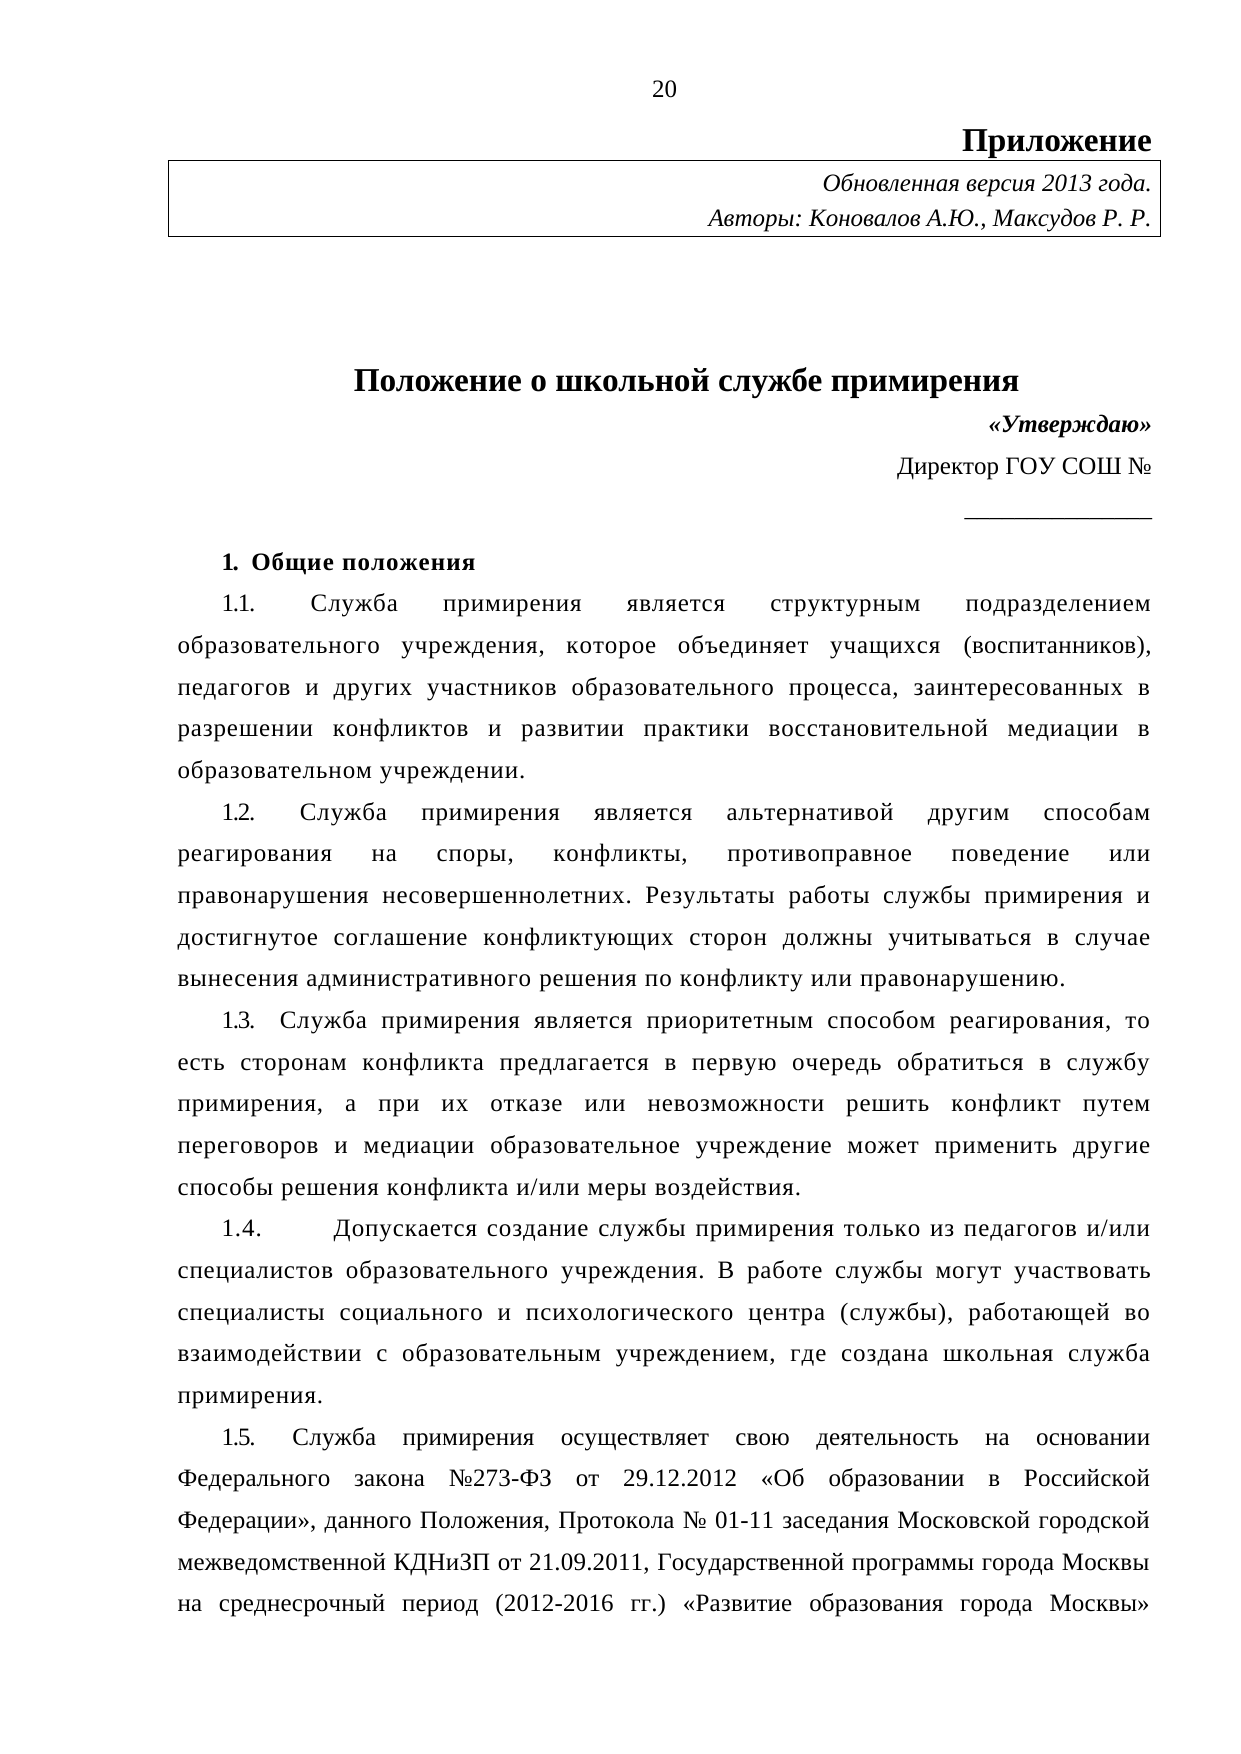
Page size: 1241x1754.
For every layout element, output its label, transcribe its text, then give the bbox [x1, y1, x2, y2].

text Обновленная версия 2013 года. [169, 161, 1160, 195]
text Положение о школьной службе примирения [177, 358, 1152, 399]
text 1. Общие положения [177, 537, 1152, 578]
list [177, 1412, 1152, 1620]
text «Утверждаю» [177, 399, 1152, 441]
text Директор ГОУ СОШ № [177, 441, 1152, 483]
subtitle Приложение [177, 118, 1152, 160]
text Авторы: Коновалов А.Ю., Максудов Р. Р. [169, 195, 1160, 236]
text _______________ [177, 483, 1152, 524]
list Служба примирения является структурным подразделением образовательного учреждения, которое объединяет учащихся (воспитанников), педагогов и других участников образовательного процесса, заинтересованных в разрешении конфликтов и развитии практики восстановительной медиации в образовательном учреждении. [177, 578, 1152, 787]
list Допускается создание службы примирения только из педагогов и/или специалистов образовательного учреждения. В работе службы могут участвовать специалисты социального и психологического центра (службы), работающей во взаимодействии с образовательным учреждением, где создана школьная служба примирения. [177, 1203, 1152, 1412]
list Служба примирения является альтернативой другим способам реагирования на споры, конфликты, противоправное поведение или правонарушения несовершеннолетних. Результаты работы службы примирения и достигнутое соглашение конфликтующих сторон должны учитываться в случае вынесения административного решения по конфликту или правонарушению. [177, 787, 1152, 995]
list Служба примирения является приоритетным способом реагирования, то есть сторонам конфликта предлагается в первую очередь обратиться в службу примирения, а при их отказе или невозможности решить конфликт путем переговоров и медиации образовательное учреждение может применить другие способы решения конфликта и/или меры воздействия. [177, 995, 1152, 1203]
